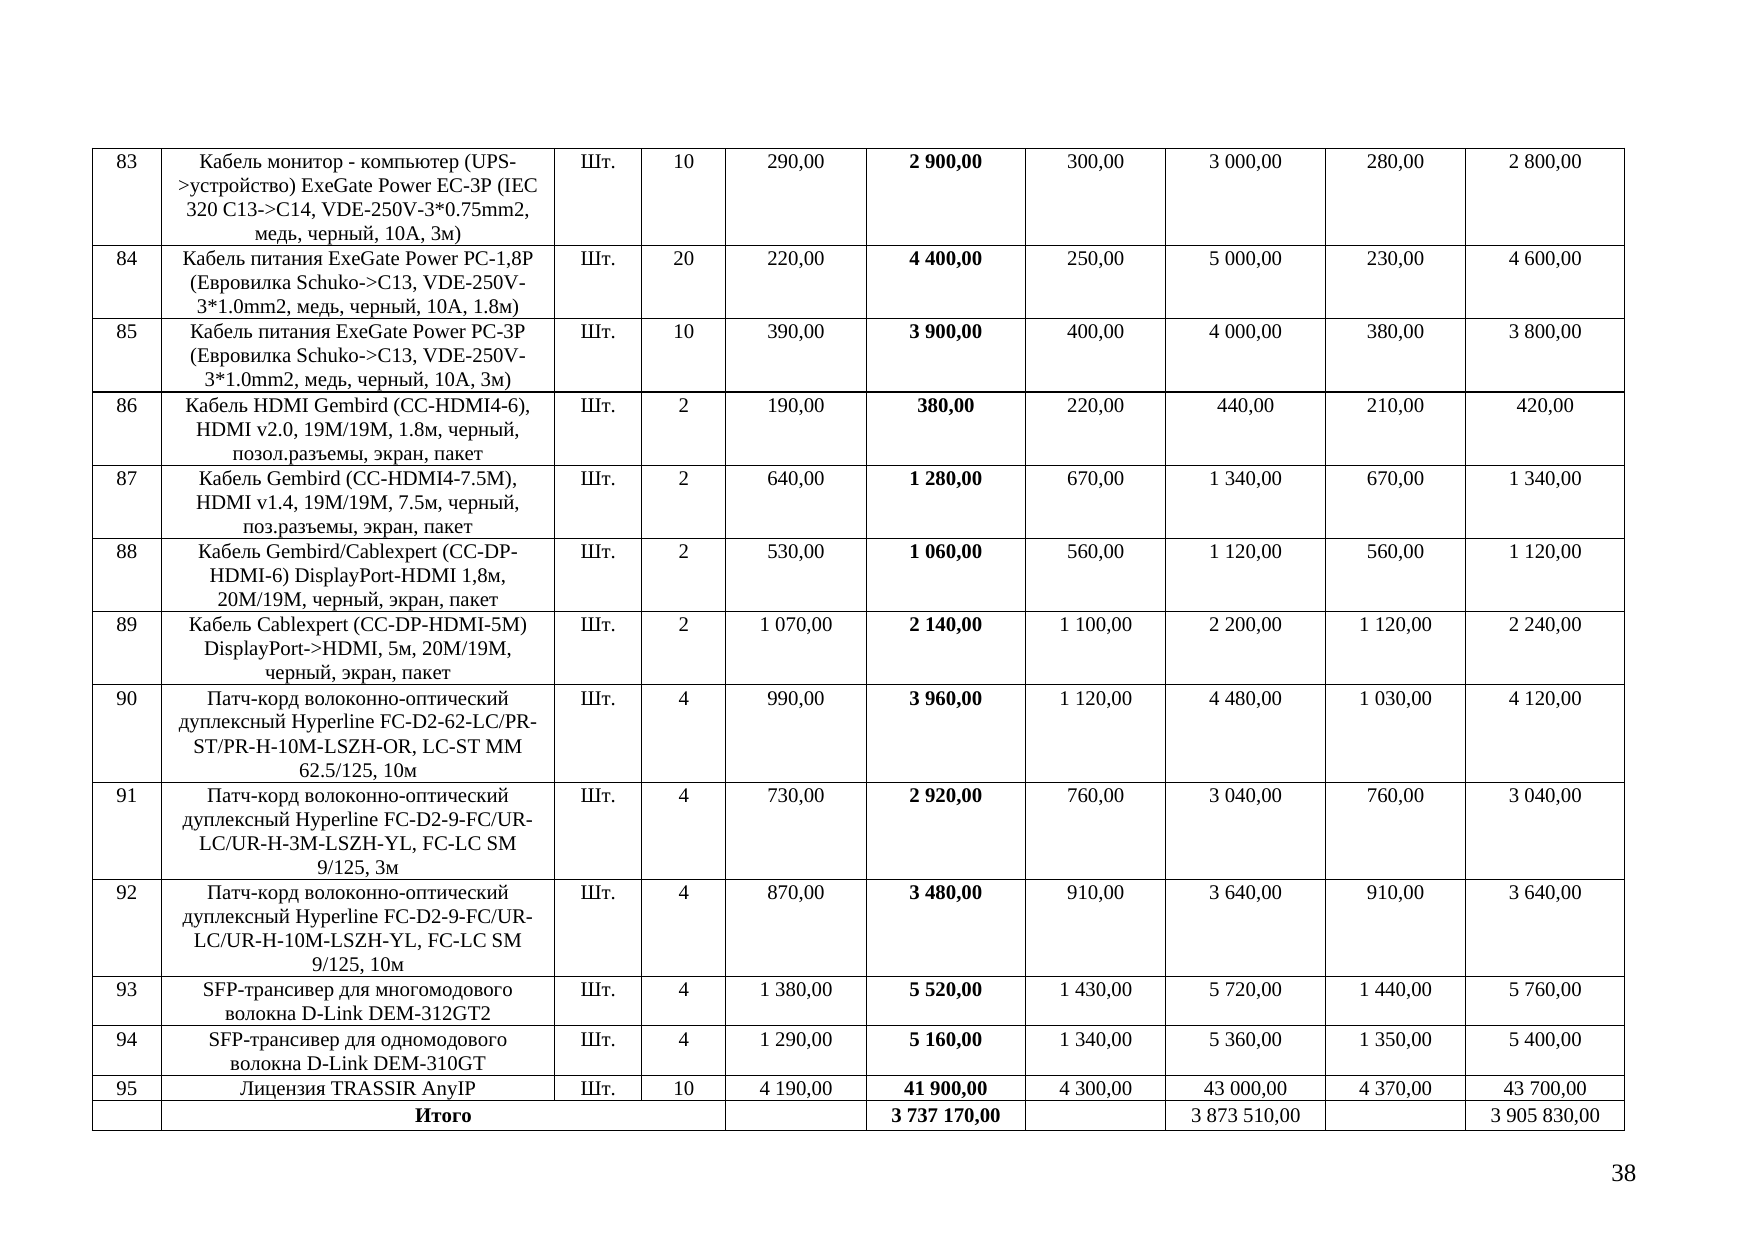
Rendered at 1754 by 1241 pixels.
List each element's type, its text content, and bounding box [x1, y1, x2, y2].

table_cell 85 [93, 319, 161, 391]
table_cell 5 520,00 [867, 977, 1025, 1025]
table_cell 1 070,00 [726, 612, 866, 684]
table_cell 43 700,00 [1466, 1076, 1624, 1100]
table_cell 91 [93, 783, 161, 879]
table_cell 88 [93, 539, 161, 611]
table_cell 730,00 [726, 783, 866, 879]
table_cell 90 [93, 685, 161, 782]
table_cell 530,00 [726, 539, 866, 611]
table_cell 1 290,00 [726, 1026, 866, 1074]
table_cell Шт. [555, 1076, 641, 1100]
table_cell 10 [642, 1076, 725, 1100]
table_cell 89 [93, 612, 161, 684]
table_cell 220,00 [1026, 393, 1165, 465]
table_cell 1 030,00 [1326, 685, 1465, 782]
table_cell 3 480,00 [867, 880, 1025, 976]
table_cell Шт. [555, 977, 641, 1025]
table_cell 2 [642, 393, 725, 465]
table_cell 3 640,00 [1466, 880, 1624, 976]
table_cell 5 720,00 [1166, 977, 1325, 1025]
table_cell 870,00 [726, 880, 866, 976]
table_cell 4 300,00 [1026, 1076, 1165, 1100]
table_cell 420,00 [1466, 393, 1624, 465]
table_cell Итого [162, 1101, 725, 1129]
table_cell Шт. [555, 149, 641, 245]
table_cell Шт. [555, 880, 641, 976]
table_cell 1 120,00 [1026, 685, 1165, 782]
table_cell 3 000,00 [1166, 149, 1325, 245]
table_cell [1326, 1101, 1465, 1129]
table_cell 1 100,00 [1026, 612, 1165, 684]
table_cell 3 905 830,00 [1466, 1101, 1624, 1129]
table_cell 250,00 [1026, 246, 1165, 318]
table_cell 670,00 [1026, 466, 1165, 538]
table_cell Шт. [555, 685, 641, 782]
table_cell 4 [642, 1026, 725, 1074]
table_cell 4 000,00 [1166, 319, 1325, 391]
table_cell 910,00 [1326, 880, 1465, 976]
table_cell 4 [642, 977, 725, 1025]
table_cell 2 900,00 [867, 149, 1025, 245]
table_cell 2 240,00 [1466, 612, 1624, 684]
table_cell 1 430,00 [1026, 977, 1165, 1025]
table_cell 560,00 [1026, 539, 1165, 611]
table_cell 2 [642, 466, 725, 538]
table_cell Кабель Gembird/Cablexpert (CC-DP-HDMI-6) DisplayPort-HDMI 1,8м, 20M/19M, черный, экран, пакет [162, 539, 554, 611]
table_cell Кабель монитор - компьютер (UPS->устройство) ExeGate Power EC-3P (IEC 320 C13->C14, VDE-250V-3*0.75mm2, медь, черный, 10A, 3м) [162, 149, 554, 245]
table_cell 2 140,00 [867, 612, 1025, 684]
table_cell 4 400,00 [867, 246, 1025, 318]
table_cell 230,00 [1326, 246, 1465, 318]
table_cell 2 200,00 [1166, 612, 1325, 684]
table_cell SFP-трансивер для многомодового волокна D-Link DEM-312GT2 [162, 977, 554, 1025]
table_cell SFP-трансивер для одномодового волокна D-Link DEM-310GT [162, 1026, 554, 1074]
table_cell Кабель Cablexpert (CC-DP-HDMI-5M) DisplayPort->HDMI, 5м, 20M/19M, черный, экран, пакет [162, 612, 554, 684]
table_cell Шт. [555, 1026, 641, 1074]
table_cell 1 340,00 [1466, 466, 1624, 538]
table_cell 4 480,00 [1166, 685, 1325, 782]
table_cell 92 [93, 880, 161, 976]
table_cell 86 [93, 393, 161, 465]
table_cell 95 [93, 1076, 161, 1100]
table_cell 380,00 [1326, 319, 1465, 391]
table_cell 10 [642, 149, 725, 245]
table_cell 1 120,00 [1466, 539, 1624, 611]
table_cell Патч-корд волоконно-оптический дуплексный Hyperline FC-D2-62-LC/PR-ST/PR-H-10M-LSZH-OR, LC-ST MM 62.5/125, 10м [162, 685, 554, 782]
table_cell 84 [93, 246, 161, 318]
table_cell 2 [642, 612, 725, 684]
table_cell 4 [642, 685, 725, 782]
table_cell Патч-корд волоконно-оптический дуплексный Hyperline FC-D2-9-FC/UR-LC/UR-H-3M-LSZH-YL, FC-LC SM 9/125, 3м [162, 783, 554, 879]
table_cell 1 380,00 [726, 977, 866, 1025]
table_cell 5 360,00 [1166, 1026, 1325, 1074]
table_cell 440,00 [1166, 393, 1325, 465]
table_cell 10 [642, 319, 725, 391]
table_cell Кабель Gembird (CC-HDMI4-7.5M), HDMI v1.4, 19M/19M, 7.5м, черный, поз.разъемы, экран, пакет [162, 466, 554, 538]
table_cell 560,00 [1326, 539, 1465, 611]
table_cell 400,00 [1026, 319, 1165, 391]
table_cell 3 873 510,00 [1166, 1101, 1325, 1129]
table_cell 1 440,00 [1326, 977, 1465, 1025]
table_cell 93 [93, 977, 161, 1025]
table_cell 3 900,00 [867, 319, 1025, 391]
table_cell Кабель питания ExeGate Power PC-1,8P (Евровилка Schuko->C13, VDE-250V-3*1.0mm2, медь, черный, 10A, 1.8м) [162, 246, 554, 318]
table_cell Шт. [555, 393, 641, 465]
table_cell 4 190,00 [726, 1076, 866, 1100]
table_cell 760,00 [1026, 783, 1165, 879]
table_cell 990,00 [726, 685, 866, 782]
table_cell 290,00 [726, 149, 866, 245]
table_cell 4 120,00 [1466, 685, 1624, 782]
table_cell 4 600,00 [1466, 246, 1624, 318]
table_cell 4 [642, 880, 725, 976]
table_cell 3 960,00 [867, 685, 1025, 782]
table_cell [726, 1101, 866, 1129]
table_cell Патч-корд волоконно-оптический дуплексный Hyperline FC-D2-9-FC/UR-LC/UR-H-10M-LSZH-YL, FC-LC SM 9/125, 10м [162, 880, 554, 976]
table_cell 3 800,00 [1466, 319, 1624, 391]
table_cell 5 400,00 [1466, 1026, 1624, 1074]
table_cell 5 760,00 [1466, 977, 1624, 1025]
table_cell 300,00 [1026, 149, 1165, 245]
table_cell 1 340,00 [1166, 466, 1325, 538]
table_cell Лицензия TRASSIR AnyIP [162, 1076, 554, 1100]
table_cell [1026, 1101, 1165, 1129]
table_cell Шт. [555, 612, 641, 684]
table_cell 4 [642, 783, 725, 879]
table_cell Шт. [555, 466, 641, 538]
table_cell Шт. [555, 246, 641, 318]
table_cell 1 060,00 [867, 539, 1025, 611]
table_cell 5 000,00 [1166, 246, 1325, 318]
table_cell 670,00 [1326, 466, 1465, 538]
table_cell 760,00 [1326, 783, 1465, 879]
table_cell Кабель HDMI Gembird (CC-HDMI4-6), HDMI v2.0, 19M/19M, 1.8м, черный, позол.разъемы, экран, пакет [162, 393, 554, 465]
table_cell [93, 1101, 161, 1129]
table_cell 220,00 [726, 246, 866, 318]
table_cell 4 370,00 [1326, 1076, 1465, 1100]
table_cell 1 280,00 [867, 466, 1025, 538]
table_cell 1 340,00 [1026, 1026, 1165, 1074]
table_cell 3 640,00 [1166, 880, 1325, 976]
table_cell 280,00 [1326, 149, 1465, 245]
table_cell 41 900,00 [867, 1076, 1025, 1100]
table_cell 190,00 [726, 393, 866, 465]
table_cell 83 [93, 149, 161, 245]
table_cell 2 920,00 [867, 783, 1025, 879]
table_cell 210,00 [1326, 393, 1465, 465]
table_cell 1 120,00 [1166, 539, 1325, 611]
table_cell 20 [642, 246, 725, 318]
table_cell 1 350,00 [1326, 1026, 1465, 1074]
table_cell 640,00 [726, 466, 866, 538]
table_cell Шт. [555, 783, 641, 879]
table_cell 910,00 [1026, 880, 1165, 976]
table_cell 380,00 [867, 393, 1025, 465]
table_cell 5 160,00 [867, 1026, 1025, 1074]
table_cell 390,00 [726, 319, 866, 391]
table_cell 2 800,00 [1466, 149, 1624, 245]
table_cell Кабель питания ExeGate Power PC-3P (Евровилка Schuko->C13, VDE-250V-3*1.0mm2, медь, черный, 10A, 3м) [162, 319, 554, 391]
table_cell Шт. [555, 319, 641, 391]
table_cell 3 737 170,00 [867, 1101, 1025, 1129]
table_cell 2 [642, 539, 725, 611]
table_cell 3 040,00 [1166, 783, 1325, 879]
table_cell 87 [93, 466, 161, 538]
table_cell 43 000,00 [1166, 1076, 1325, 1100]
table_cell 94 [93, 1026, 161, 1074]
table_cell 3 040,00 [1466, 783, 1624, 879]
table_cell 1 120,00 [1326, 612, 1465, 684]
table_cell Шт. [555, 539, 641, 611]
